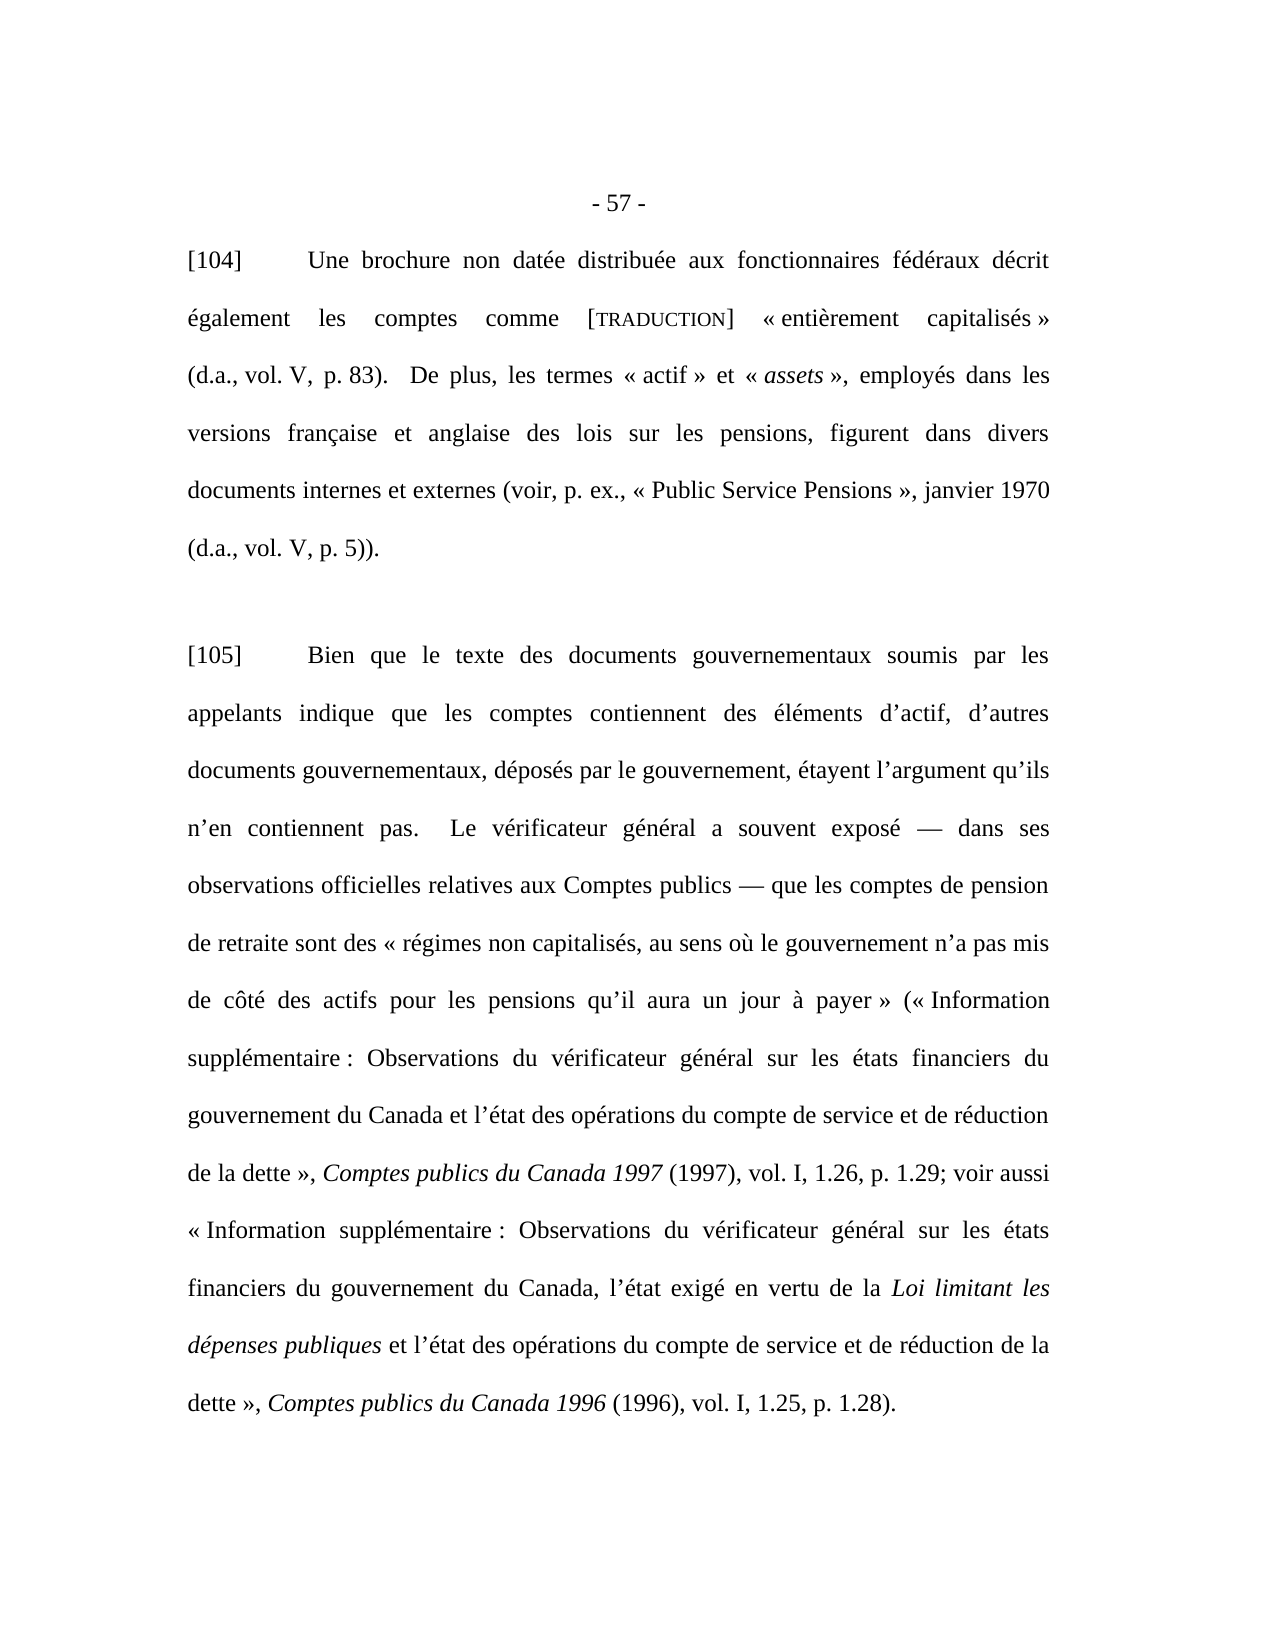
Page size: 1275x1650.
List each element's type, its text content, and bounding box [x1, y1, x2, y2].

text Une brochure non datée distribuée aux fonctionnaires fédéraux décrit également les comptes comme [traduction] « entièrement capitalisés » (d.a., vol. V, p. 83). De plus, les termes « actif » et « assets », employés dans les versions française et anglaise des lois sur les pensions, figurent dans divers documents internes et externes (voir, p. ex., « Public Service Pensions », janvier 1970 (d.a., vol. V, p. 5)). [187, 245, 1050, 561]
text Bien que le texte des documents gouvernementaux soumis par les appelants indique que les comptes contiennent des éléments d’actif, d’autres documents gouvernementaux, déposés par le gouvernement, étayent l’argument qu’ils n’en contiennent pas. Le vérificateur général a souvent exposé — dans ses observations officielles relatives aux Comptes publics — que les comptes de pension de retraite sont des « régimes non capitalisés, au sens où le gouvernement n’a pas mis de côté des actifs pour les pensions qu’il aura un jour à payer » (« Information supplémentaire : Observations du vérificateur général sur les états financiers du gouvernement du Canada et l’état des opérations du compte de service et de réduction de la dette », Comptes publics du Canada 1997 (1997), vol. I, 1.26, p. 1.29; voir aussi « Information supplémentaire : Observations du vérificateur général sur les états financiers du gouvernement du Canada, l’état exigé en vertu de la Loi limitant les dépenses publiques et l’état des opérations du compte de service et de réduction de la dette », Comptes publics du Canada 1996 (1996), vol. I, 1.25, p. 1.28). [187, 640, 1050, 1416]
